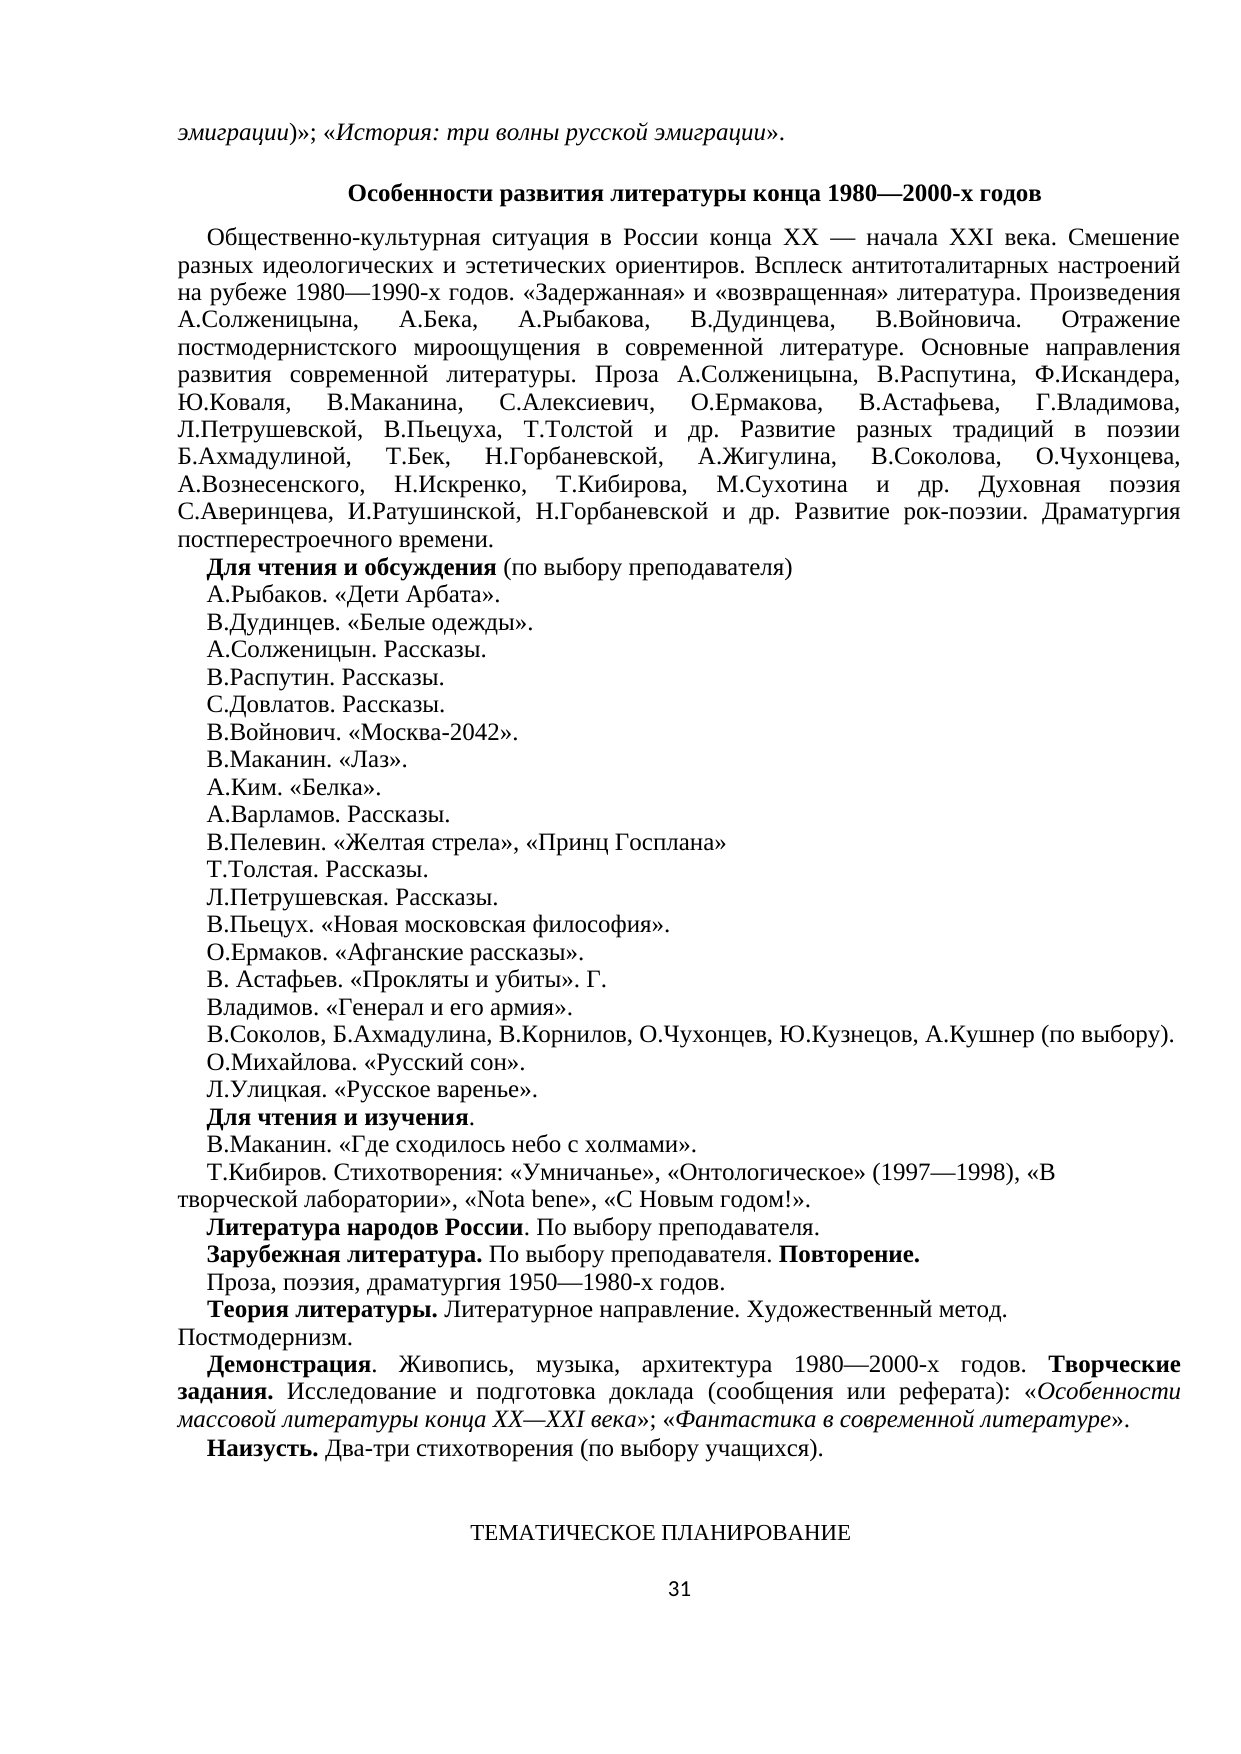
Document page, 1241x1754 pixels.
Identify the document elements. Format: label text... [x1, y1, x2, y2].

text Для чтения и изучения. [206, 1103, 1181, 1131]
text В.Маканин. «Где сходилось небо с холмами». [206, 1131, 1181, 1158]
text В.Соколов, Б.Ахмадулина, В.Корнилов, О.Чухонцев, Ю.Кузнецов, А.Кушнер (по выбору). [177, 1021, 1181, 1048]
text Демонстрация. Живопись, музыка, архитектура 1980—2000-х годов. Творческие задания. Исследование и подготовка доклада (сообщения или реферата): «Особенности массовой литературы конца ХХ—ХХI века»; «Фантастика в современной литературе». [177, 1351, 1181, 1433]
text Литература народов России. По выбору преподавателя. [206, 1213, 1181, 1241]
text Теория литературы. Литературное направление. Художественный метод. Постмодернизм. [177, 1296, 1181, 1351]
text Общественно-культурная ситуация в России конца ХХ — начала ХХI века. Смешение разных идеологических и эстетических ориентиров. Всплеск антитоталитарных настроений на рубеже 1980—1990-х годов. «Задержанная» и «возвращенная» литература. Произведения А.Солженицына, А.Бека, А.Рыбакова, В.Дудинцева, В.Войновича. Отражение постмодернистского мироощущения в современной литературе. Основные направления развития современной литературы. Проза А.Солженицына, В.Распутина, Ф.Искандера, Ю.Коваля, В.Маканина, С.Алексиевич, О.Ермакова, В.Астафьева, Г.Владимова, Л.Петрушевской, В.Пьецуха, Т.Толстой и др. Развитие разных традиций в поэзии Б.Ахмадулиной, Т.Бек, Н.Горбаневской, А.Жигулина, В.Соколова, О.Чухонцева, А.Вознесенского, Н.Искренко, Т.Кибирова, М.Сухотина и др. Духовная поэзия С.Аверинцева, И.Ратушинской, Н.Горбаневской и др. Развитие рок-поэзии. Драматургия постперестроечного времени. [177, 224, 1181, 552]
text Наизусть. Два-три стихотворения (по выбору учащихся). [177, 1433, 1181, 1462]
text В.Распутин. Рассказы. С.Довлатов. Рассказы. [206, 663, 539, 718]
text А.Ким. «Белка». [206, 773, 1181, 800]
text А.Варламов. Рассказы. [206, 800, 1181, 828]
text В. Астафьев. «Прокляты и убиты». Г. Владимов. «Генерал и его армия». [206, 966, 692, 1020]
text ТЕМАТИЧЕСКОЕ ПЛАНИРОВАНИЕ [177, 1519, 1144, 1546]
text Л.Петрушевская. Рассказы. [206, 883, 1181, 910]
text В.Дудинцев. «Белые одежды». А.Солженицын. Рассказы. [206, 608, 627, 663]
text Особенности развития литературы конца 1980—2000-х годов [208, 178, 1181, 206]
text В.Войнович. «Москва-2042». В.Маканин. «Лаз». [206, 718, 606, 773]
text В.Пелевин. «Желтая стрела», «Принц Госплана» Т.Толстая. Рассказы. [206, 828, 831, 883]
text В.Пьецух. «Новая московская философия». О.Ермаков. «Афганские рассказы». [206, 911, 771, 965]
text Для чтения и обсуждения (по выбору преподавателя) А.Рыбаков. «Дети Арбата». [206, 553, 873, 608]
text Зарубежная литература. По выбору преподавателя. Повторение. Проза, поэзия, драматургия 1950—1980-х годов. [206, 1241, 981, 1296]
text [177, 118, 1181, 145]
text О.Михайлова. «Русский сон». Л.Улицкая. «Русское варенье». [206, 1048, 635, 1103]
text Т.Кибиров. Стихотворения: «Умничанье», «Онтологическое» (1997—1998), «В творческой лаборатории», «Nota bene», «С Новым годом!». [177, 1158, 1181, 1213]
